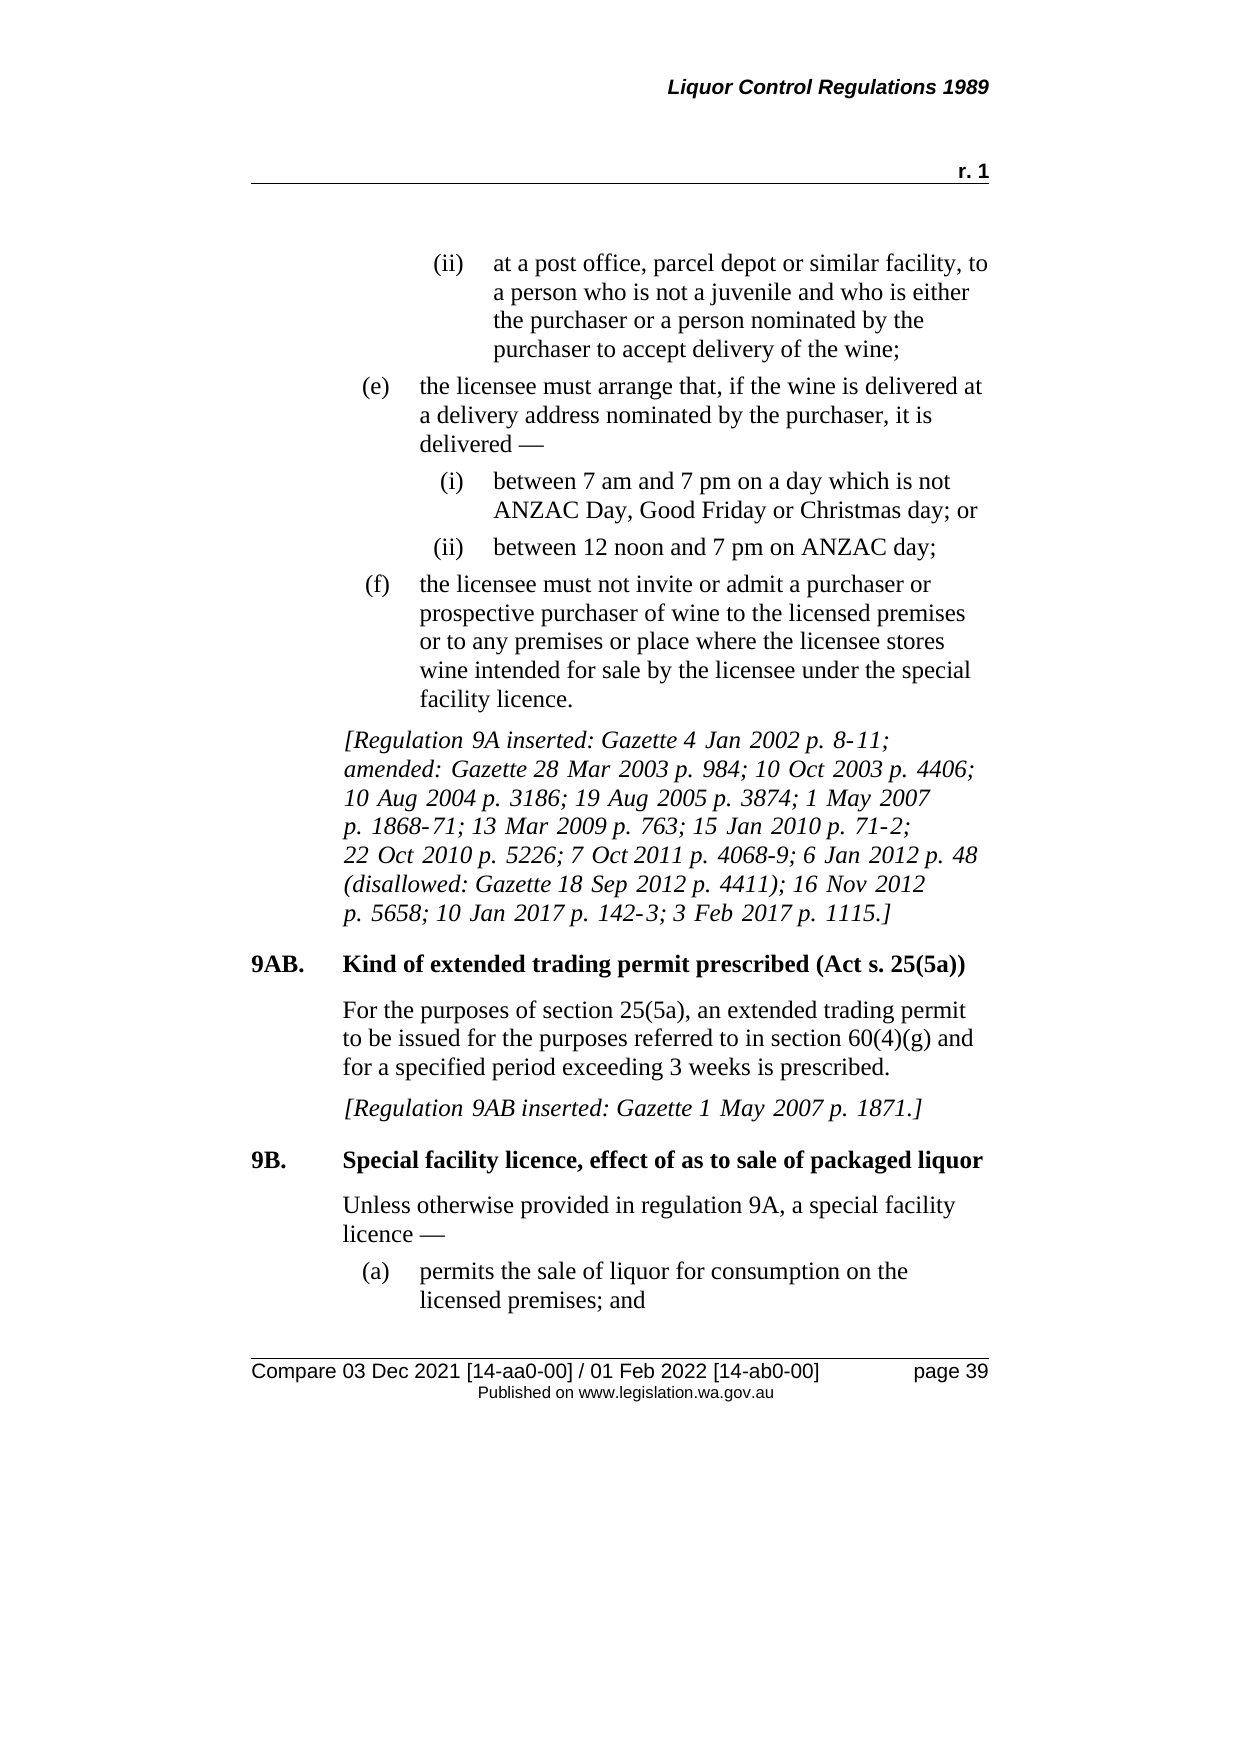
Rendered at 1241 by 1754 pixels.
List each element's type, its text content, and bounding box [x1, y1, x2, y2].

text (i) between 7 am and 7 pm on a day which is not ANZAC Day, Good Friday or Christmas day; or [251, 466, 989, 523]
subtitle 9AB. Kind of extended trading permit prescribed (Act s. 25(5a)) [251, 949, 989, 978]
text (f) the licensee must not invite or admit a purchaser or prospective purchaser of wine to the licensed premises or to any premises or place where the licensee stores wine intended for sale by the licensee under the special facility licence. [251, 569, 989, 713]
text Unless otherwise provided in regulation 9A, a special facility licence — [251, 1191, 989, 1248]
subtitle 9B. Special facility licence, effect of as to sale of packaged liquor [251, 1145, 989, 1174]
text For the purposes of section 25(5a), an extended trading permit to be issued for the purposes referred to in section 60(4)(g) and for a specified period exceeding 3 weeks is prescribed. [251, 995, 989, 1081]
text [Regulation 9AB inserted: Gazette 1 May 2007 p. 1871.] [251, 1093, 989, 1122]
text (e) the licensee must arrange that, if the wine is delivered at a delivery address nominated by the purchaser, it is delivered — [251, 371, 989, 458]
text (ii) between 12 noon and 7 pm on ANZAC day; [251, 532, 989, 561]
text (ii) at a post office, parcel depot or similar facility, to a person who is not a juvenile and who is either the purchaser or a person nominated by the purchaser to accept delivery of the wine; [251, 248, 989, 363]
text (a) permits the sale of liquor for consumption on the licensed premises; and [251, 1256, 989, 1314]
text [Regulation 9A inserted: Gazette 4 Jan 2002 p. 8-11; amended: Gazette 28 Mar 2003 p. 984; 10 Oct 2003 p. 4406; 10 Aug 2004 p. 3186; 19 Aug 2005 p. 3874; 1 May 2007 p. 1868-71; 13 Mar 2009 p. 763; 15 Jan 2010 p. 71-2; 22 Oct 2010 p. 5226; 7 Oct 2011 p. 4068-9; 6 Jan 2012 p. 48 (disallowed: Gazette 18 Sep 2012 p. 4411); 16 Nov 2012 p. 5658; 10 Jan 2017 p. 142-3; 3 Feb 2017 p. 1115.] [251, 725, 989, 926]
